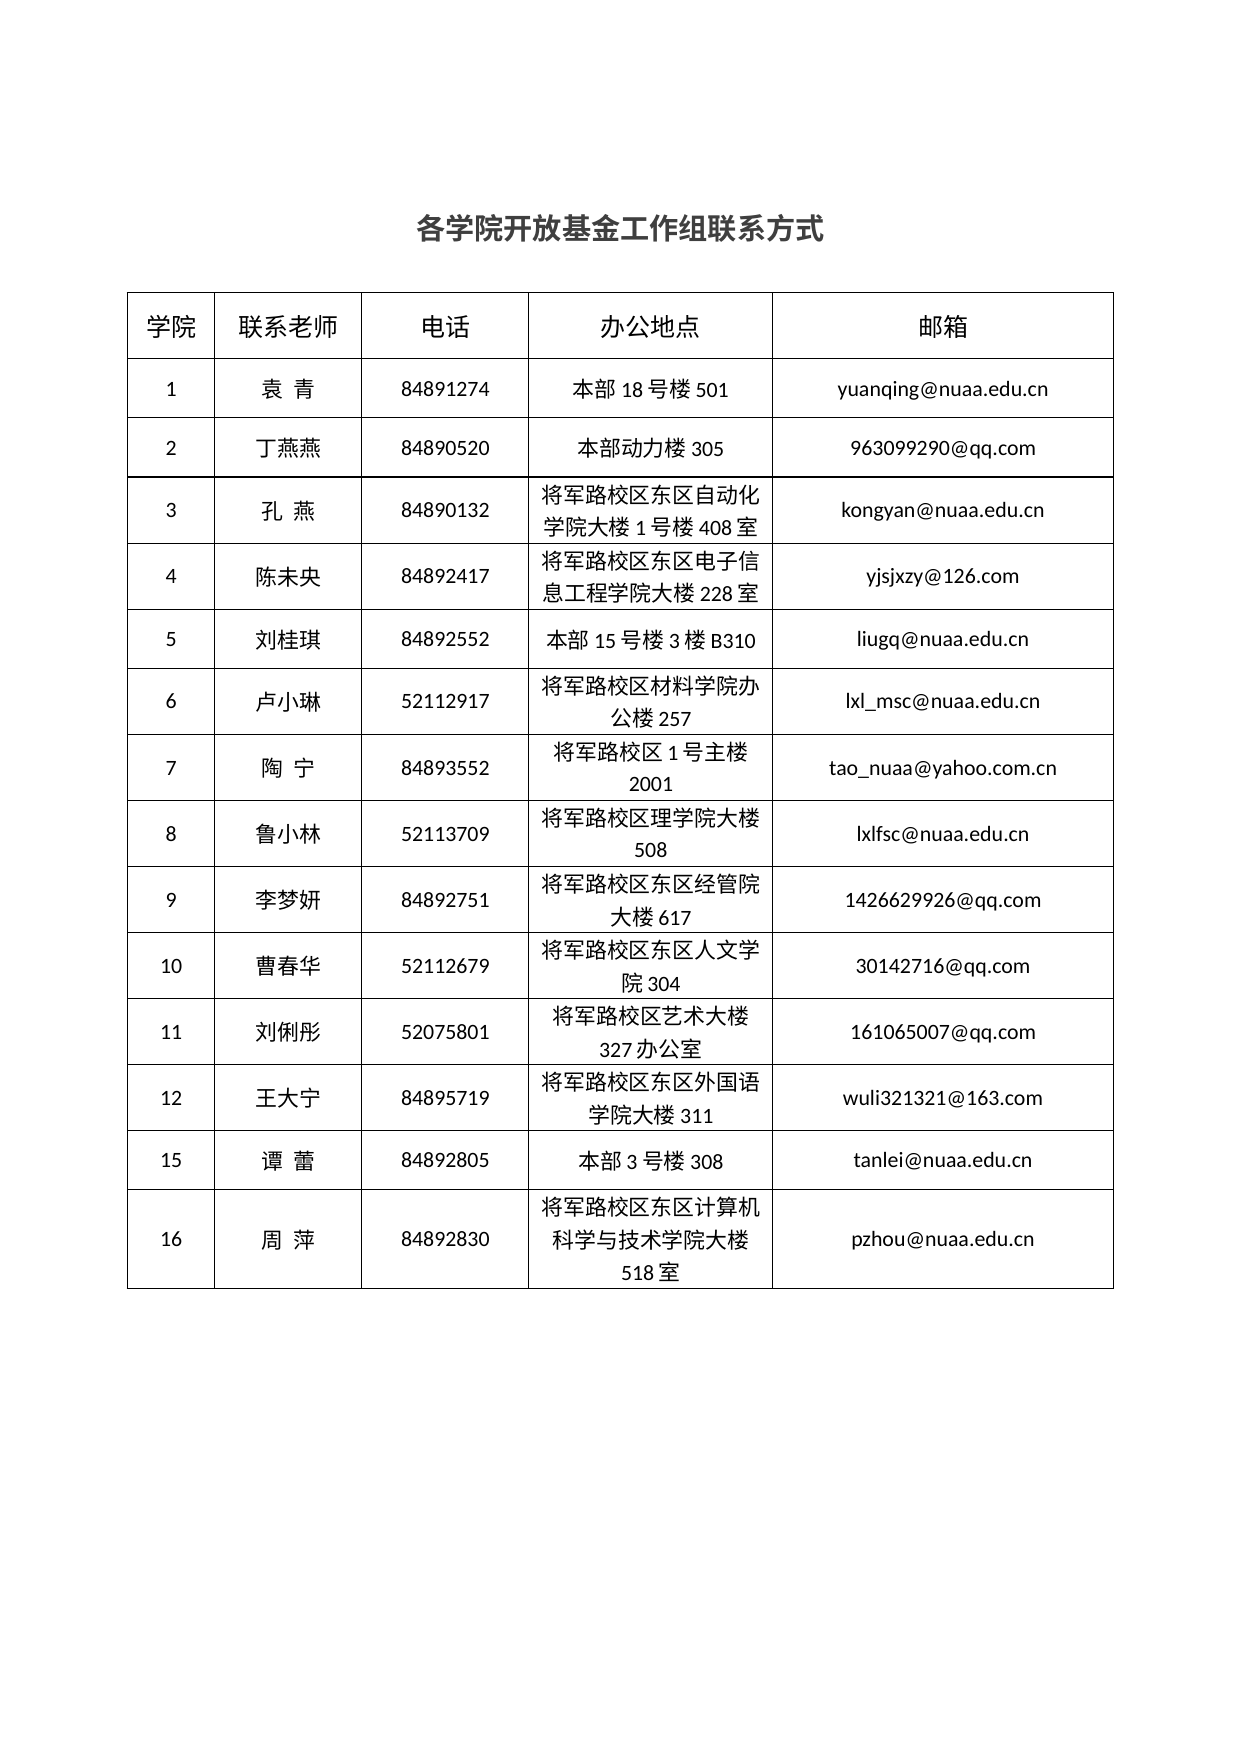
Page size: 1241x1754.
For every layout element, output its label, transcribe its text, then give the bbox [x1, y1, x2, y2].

table_cell 1 [128, 359, 214, 417]
table_cell 将军路校区东区自动化学院大楼1号楼408室 [529, 478, 772, 542]
table_cell 陶 宁 [215, 735, 361, 799]
table_cell 将军路校区东区经管院大楼617 [529, 867, 772, 932]
table_header 学院 [128, 293, 214, 358]
table_cell 丁燕燕 [215, 418, 361, 476]
table_cell 161065007@qq.com [773, 999, 1113, 1064]
table_cell 陈未央 [215, 544, 361, 608]
table_cell 4 [128, 544, 214, 608]
table_cell 将军路校区东区外国语学院大楼311 [529, 1065, 772, 1130]
table_header 邮箱 [773, 293, 1113, 358]
table_cell 卢小琳 [215, 669, 361, 733]
table_cell 将军路校区东区计算机科学与技术学院大楼518室 [529, 1190, 772, 1287]
table_cell pzhou@nuaa.edu.cn [773, 1190, 1113, 1287]
table_header 电话 [362, 293, 528, 358]
table_cell 周 萍 [215, 1190, 361, 1287]
table_cell yuanqing@nuaa.edu.cn [773, 359, 1113, 417]
table_cell 2 [128, 418, 214, 476]
table_cell 8 [128, 801, 214, 866]
table_cell 将军路校区理学院大楼508 [529, 801, 772, 866]
table_cell wuli321321@163.com [773, 1065, 1113, 1130]
table_cell yjsjxzy@126.com [773, 544, 1113, 608]
table_cell 本部15号楼3楼B310 [529, 610, 772, 667]
table_cell 鲁小林 [215, 801, 361, 866]
table_cell 84892552 [362, 610, 528, 667]
table_cell 将军路校区东区电子信息工程学院大楼228室 [529, 544, 772, 608]
table_cell 52112679 [362, 933, 528, 998]
table_cell liugq@nuaa.edu.cn [773, 610, 1113, 667]
table_cell 84893552 [362, 735, 528, 799]
table_cell lxl_msc@nuaa.edu.cn [773, 669, 1113, 733]
table_cell tanlei@nuaa.edu.cn [773, 1131, 1113, 1189]
table_cell 9 [128, 867, 214, 932]
table_cell 6 [128, 669, 214, 733]
table_cell 30142716@qq.com [773, 933, 1113, 998]
text 各学院开放基金工作组联系方式 [187, 194, 1053, 259]
table_cell 12 [128, 1065, 214, 1130]
table_cell 10 [128, 933, 214, 998]
table_cell 将军路校区1号主楼2001 [529, 735, 772, 799]
table_cell 963099290@qq.com [773, 418, 1113, 476]
table_cell 84891274 [362, 359, 528, 417]
table_cell 84892417 [362, 544, 528, 608]
table_cell lxlfsc@nuaa.edu.cn [773, 801, 1113, 866]
table_cell 谭 蕾 [215, 1131, 361, 1189]
table_cell 11 [128, 999, 214, 1064]
table_header 办公地点 [529, 293, 772, 358]
table_cell 84895719 [362, 1065, 528, 1130]
table_cell 84890132 [362, 478, 528, 542]
table_cell 15 [128, 1131, 214, 1189]
table_cell 84892805 [362, 1131, 528, 1189]
table_cell 王大宁 [215, 1065, 361, 1130]
table_cell kongyan@nuaa.edu.cn [773, 478, 1113, 542]
table_cell 李梦妍 [215, 867, 361, 932]
table_cell 刘俐彤 [215, 999, 361, 1064]
table_cell 52112917 [362, 669, 528, 733]
table_cell 5 [128, 610, 214, 667]
table_cell 84892751 [362, 867, 528, 932]
table_cell 将军路校区材料学院办公楼257 [529, 669, 772, 733]
table_cell 孔 燕 [215, 478, 361, 542]
table_cell 将军路校区艺术大楼327办公室 [529, 999, 772, 1064]
table_cell 84890520 [362, 418, 528, 476]
table_cell 84892830 [362, 1190, 528, 1287]
table_cell 52113709 [362, 801, 528, 866]
table_cell 曹春华 [215, 933, 361, 998]
table_cell 52075801 [362, 999, 528, 1064]
table_cell 7 [128, 735, 214, 799]
table_header 联系老师 [215, 293, 361, 358]
table_cell 本部18号楼501 [529, 359, 772, 417]
table_cell 1426629926@qq.com [773, 867, 1113, 932]
table_cell tao_nuaa@yahoo.com.cn [773, 735, 1113, 799]
table_cell 袁 青 [215, 359, 361, 417]
table_cell 16 [128, 1190, 214, 1287]
table_cell 刘桂琪 [215, 610, 361, 667]
table_cell 3 [128, 478, 214, 542]
table_cell 将军路校区东区人文学院304 [529, 933, 772, 998]
table_cell 本部3号楼308 [529, 1131, 772, 1189]
table_cell 本部动力楼305 [529, 418, 772, 476]
